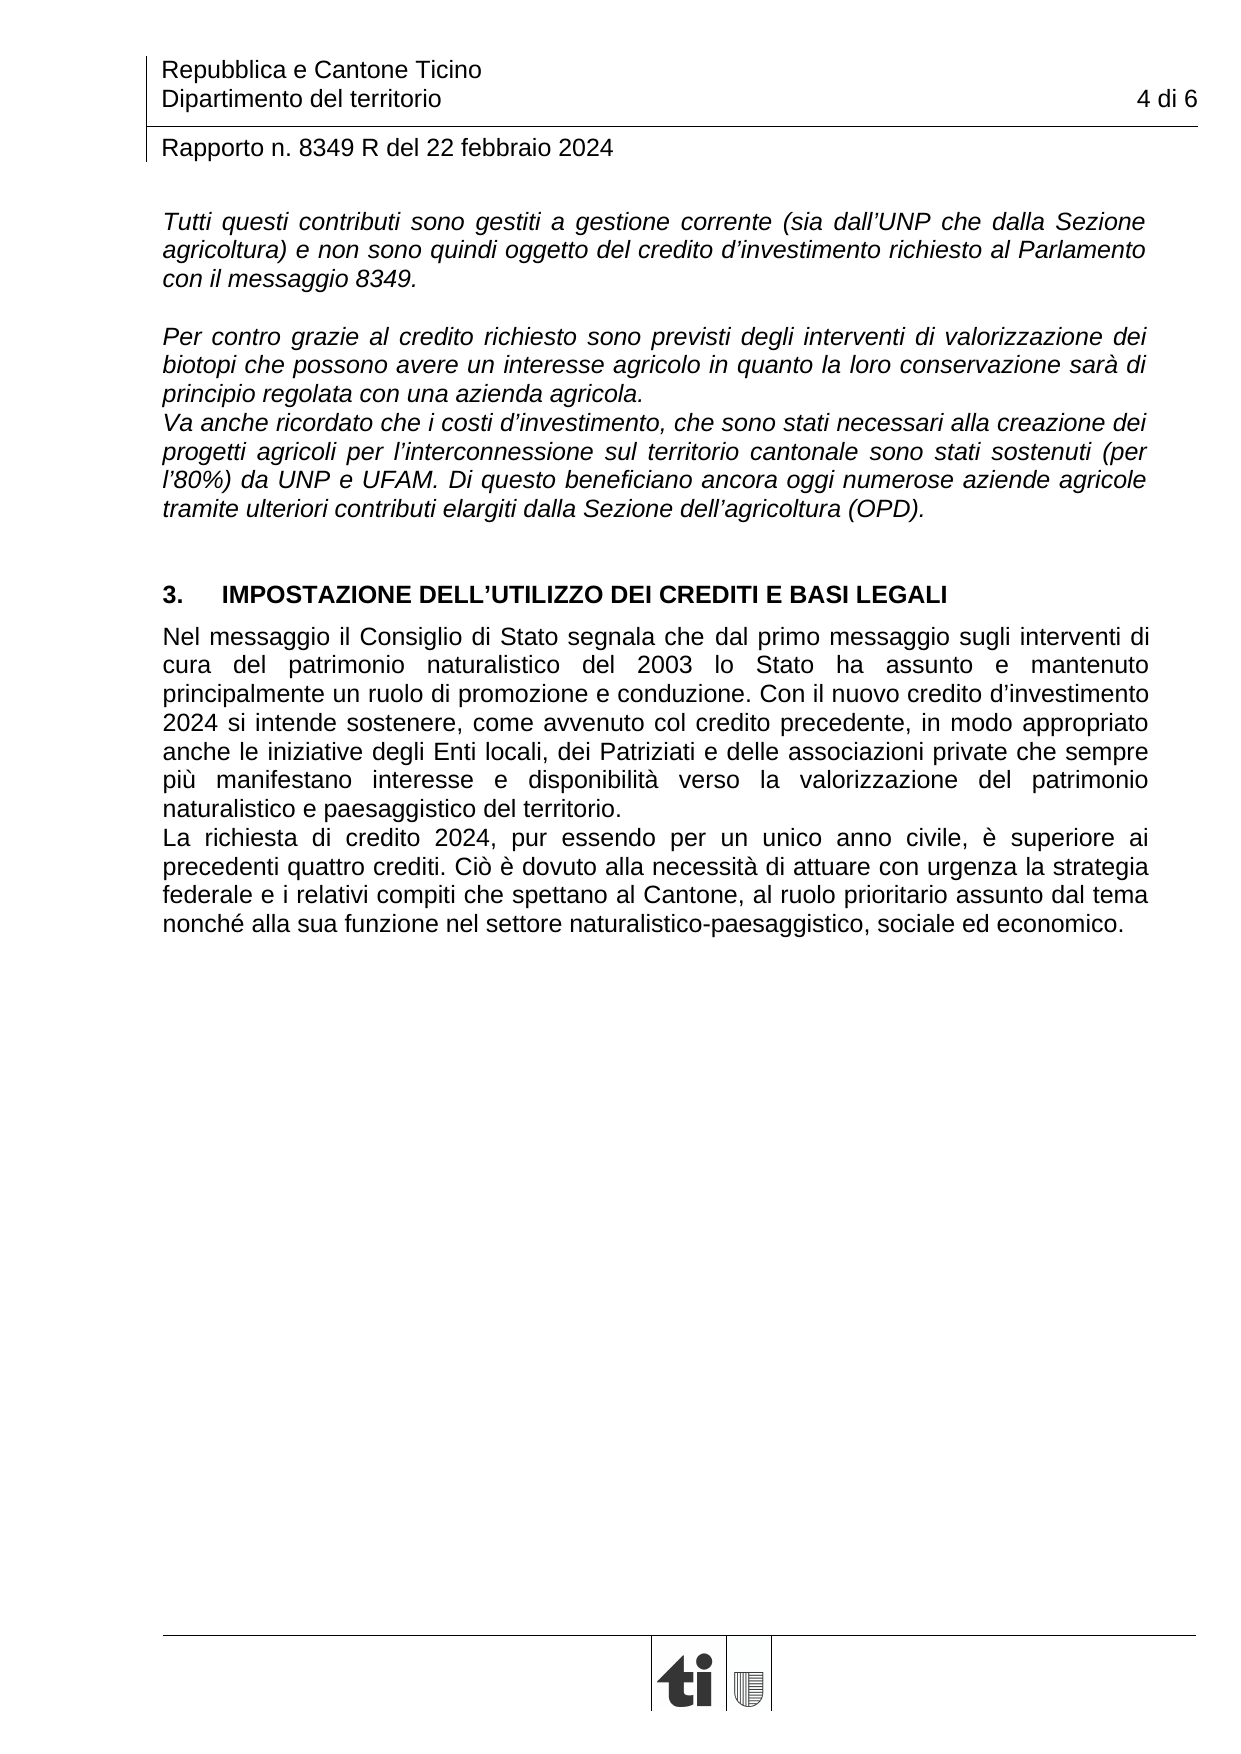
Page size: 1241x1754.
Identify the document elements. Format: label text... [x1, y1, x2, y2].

picture [655, 1636, 725, 1707]
text Nel messaggio il Consiglio di Stato segnala che dal primo messaggio sugli interventi di cura del patrimonio naturalistico del 2003 lo Stato ha assunto e mantenuto principalmente un ruolo di promozione e conduzione. Con il nuovo credito d’investimento 2024 si intende sostenere, come avvenuto col credito precedente, in modo appropriato anche le iniziative degli Enti locali, dei Patriziati e delle associazioni private che sempre più manifestano interesse e disponibilità verso la valorizzazione del patrimonio naturalistico e paesaggistico del territorio. [162, 622, 1151, 823]
subtitle Impostazione dell’utilizzo dei crediti e basi legali [162, 581, 1151, 609]
picture [728, 1636, 770, 1707]
text Tutti questi contributi sono gestiti a gestione corrente (sia dall’UNP che dalla Sezione agricoltura) e non sono quindi oggetto del credito d’investimento richiesto al Parlamento con il messaggio 8349. [162, 207, 1151, 293]
text Per contro grazie al credito richiesto sono previsti degli interventi di valorizzazione dei biotopi che possono avere un interesse agricolo in quanto la loro conservazione sarà di principio regolata con una azienda agricola. [162, 322, 1151, 408]
text La richiesta di credito 2024, pur essendo per un unico anno civile, è superiore ai precedenti quattro crediti. Ciò è dovuto alla necessità di attuare con urgenza la strategia federale e i relativi compiti che spettano al Cantone, al ruolo prioritario assunto dal tema nonché alla sua funzione nel settore naturalistico-paesaggistico, sociale ed economico. [162, 823, 1151, 938]
text Va anche ricordato che i costi d’investimento, che sono stati necessari alla creazione dei progetti agricoli per l’interconnessione sul territorio cantonale sono stati sostenuti (per l’80%) da UNP e UFAM. Di questo beneficiano ancora oggi numerose aziende agricole tramite ulteriori contributi elargiti dalla Sezione dell’agricoltura (OPD). [162, 408, 1151, 523]
